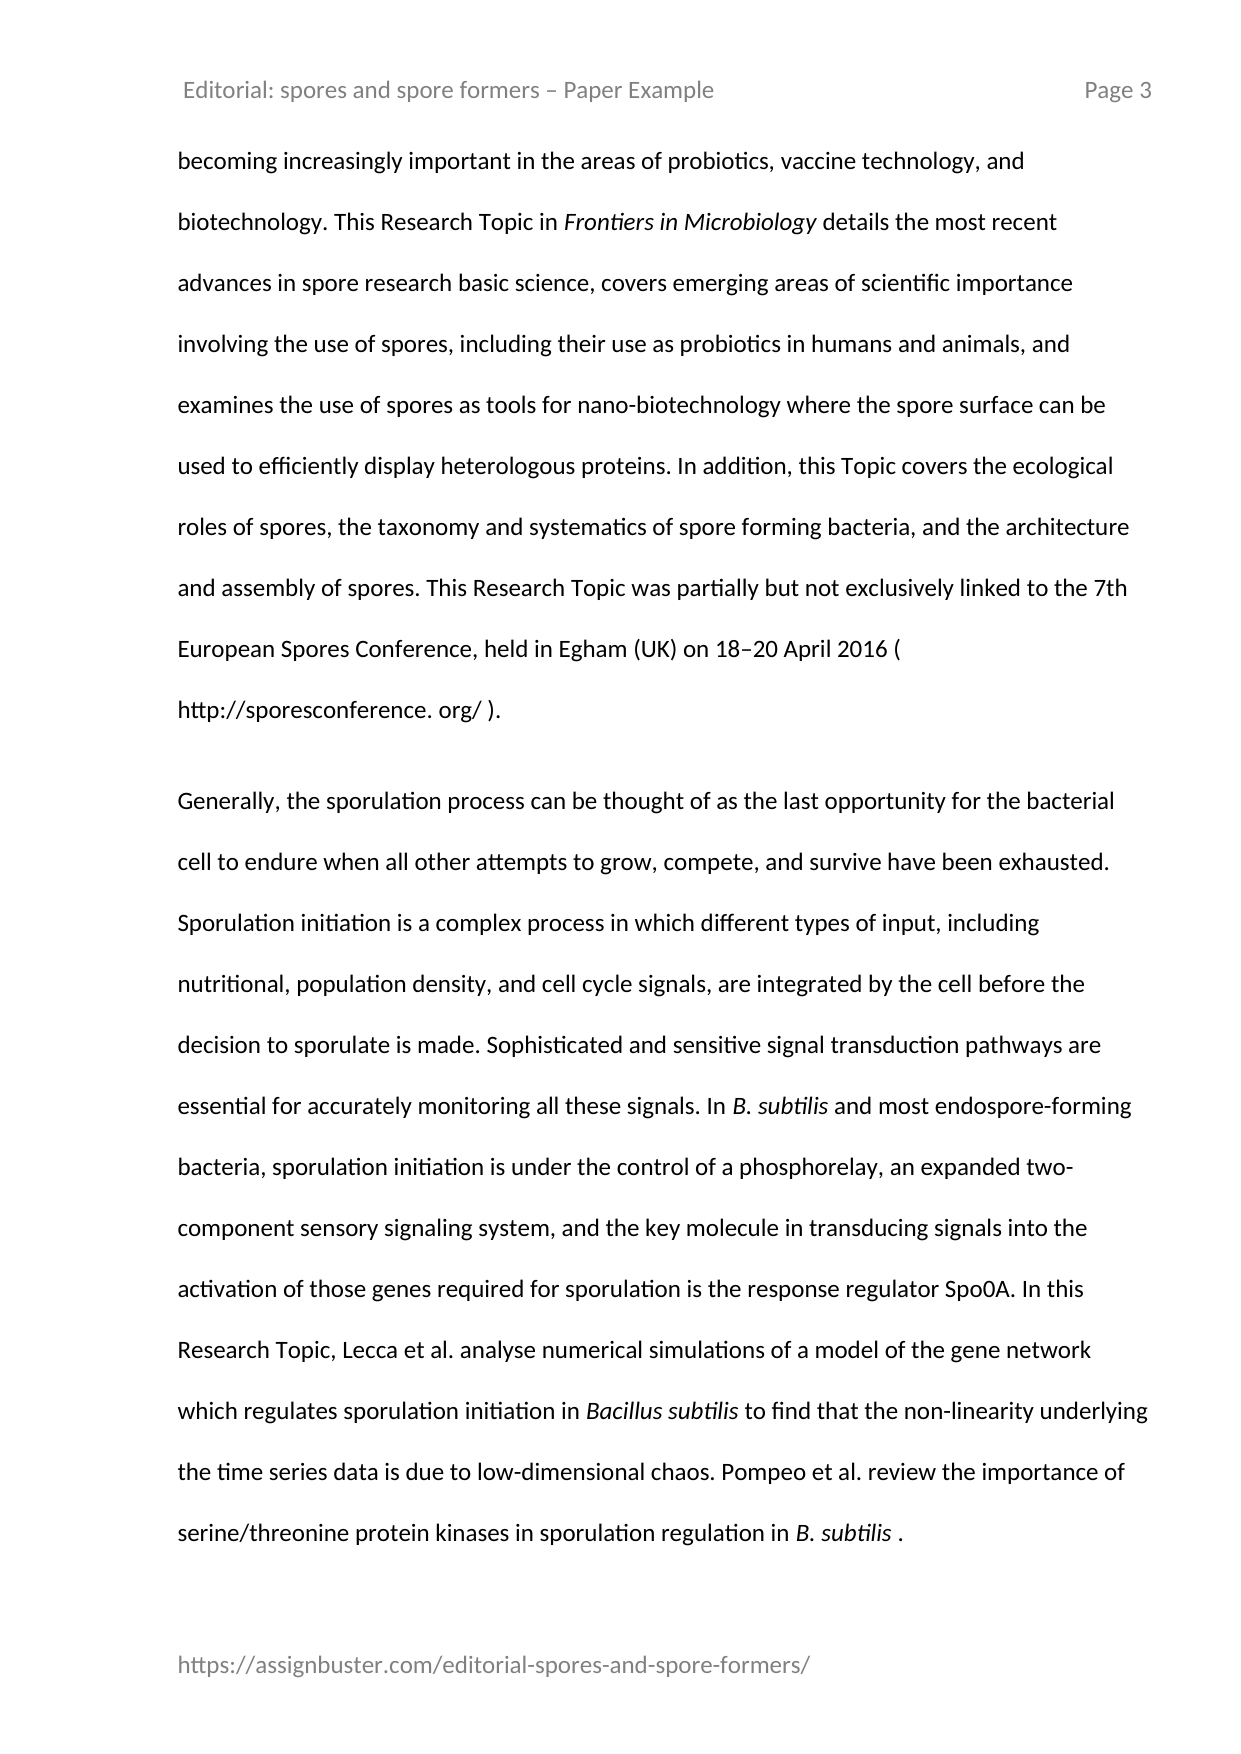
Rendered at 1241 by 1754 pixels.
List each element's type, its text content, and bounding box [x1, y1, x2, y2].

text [177, 145, 1152, 725]
text Generally, the sporulation process can be thought of as the last opportunity for the bacterial cell to endure when all other attempts to grow, compete, and survive have been exhausted. Sporulation initiation is a complex process in which different types of input, including nutritional, population density, and cell cycle signals, are integrated by the cell before the decision to sporulate is made. Sophisticated and sensitive signal transduction pathways are essential for accurately monitoring all these signals. In B. subtilis and most endospore-forming bacteria, sporulation initiation is under the control of a phosphorelay, an expanded two-component sensory signaling system, and the key molecule in transducing signals into the activation of those genes required for sporulation is the response regulator Spo0A. In this Research Topic, Lecca et al. analyse numerical simulations of a model of the gene network which regulates sporulation initiation in Bacillus subtilis to find that the non-linearity underlying the time series data is due to low-dimensional chaos. Pompeo et al. review the importance of serine/threonine protein kinases in sporulation regulation in B. subtilis . [177, 785, 1152, 1548]
